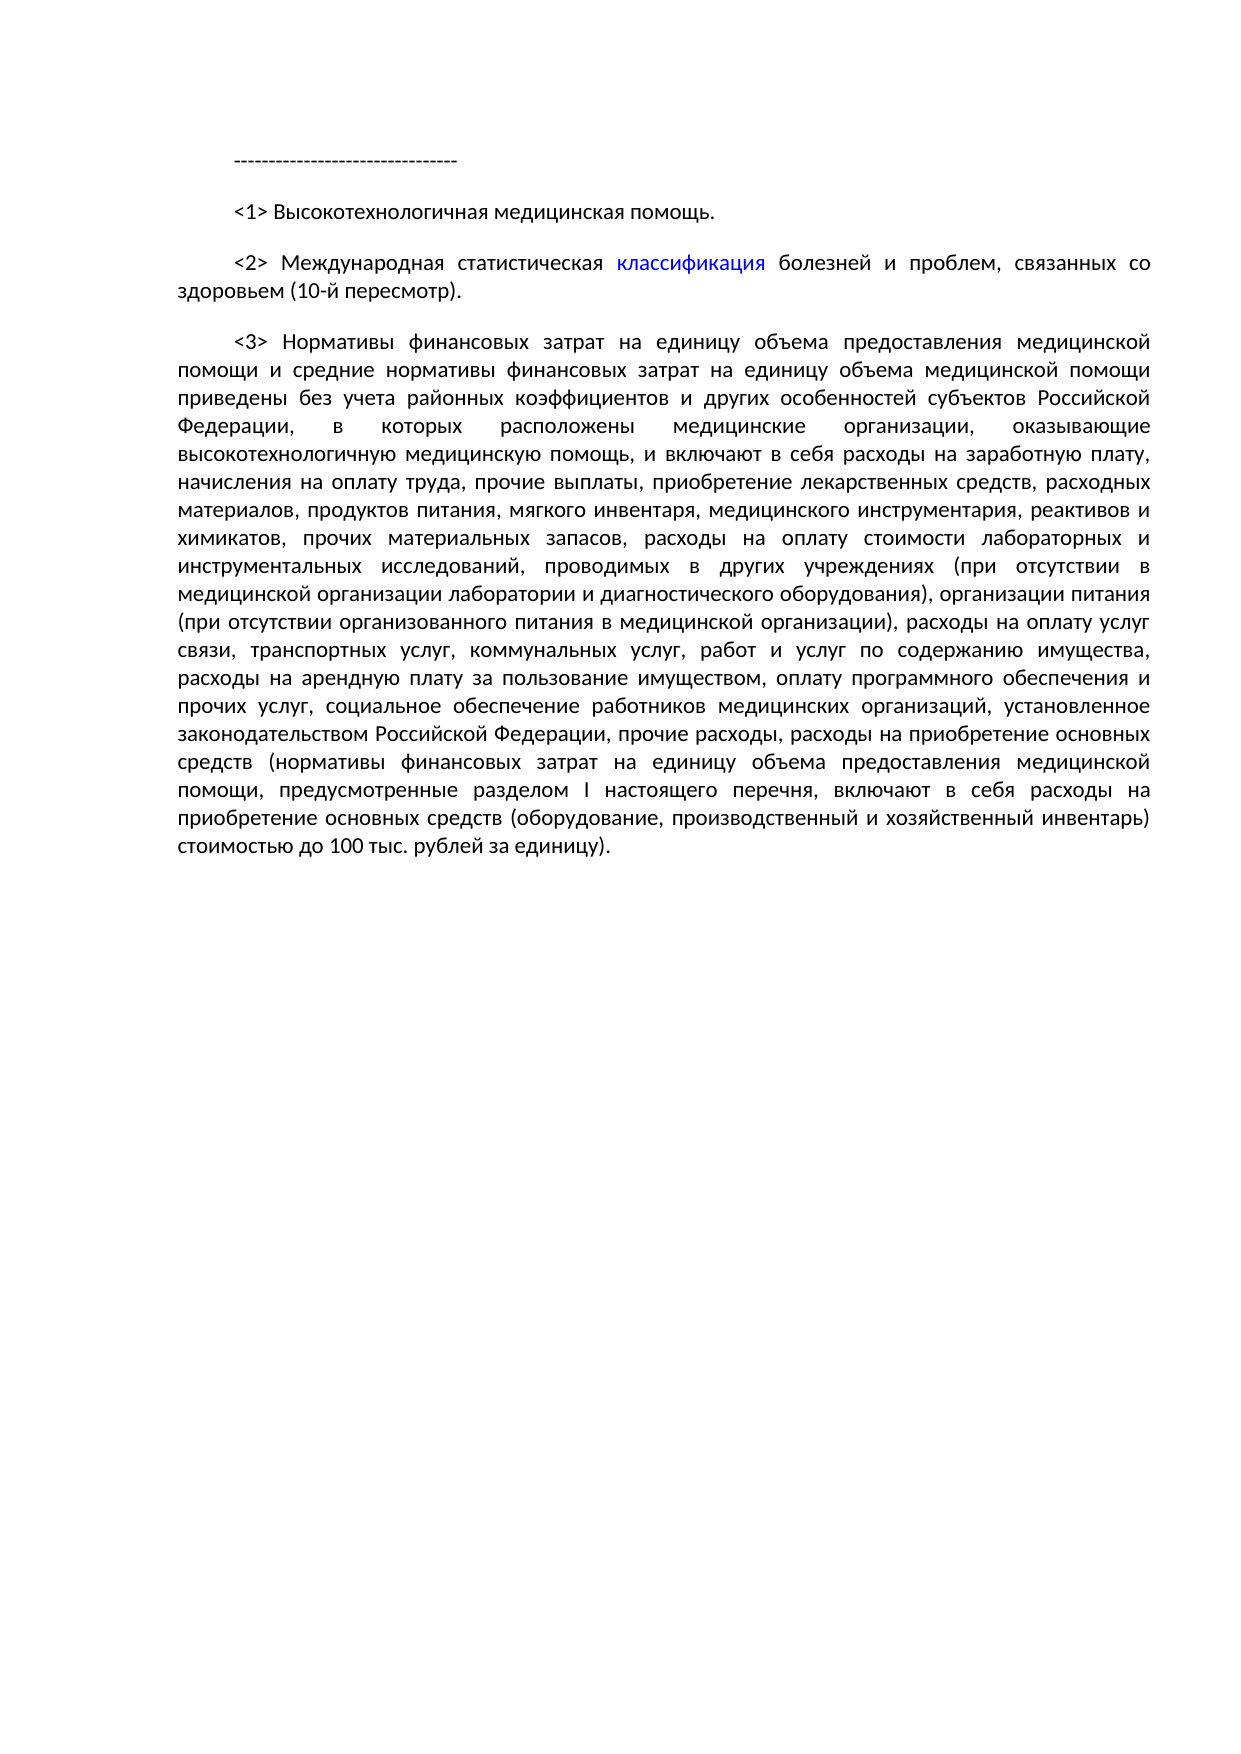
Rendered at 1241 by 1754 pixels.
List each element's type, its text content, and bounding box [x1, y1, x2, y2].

text <1> Высокотехнологичная медицинская помощь. [177, 197, 1152, 225]
text <2> Международная статистическая классификация болезней и проблем, связанных со здоровьем (10-й пересмотр). [177, 248, 1152, 304]
text <3> Нормативы финансовых затрат на единицу объема предоставления медицинской помощи и средние нормативы финансовых затрат на единицу объема медицинской помощи приведены без учета районных коэффициентов и других особенностей субъектов Российской Федерации, в которых расположены медицинские организации, оказывающие высокотехнологичную медицинскую помощь, и включают в себя расходы на заработную плату, начисления на оплату труда, прочие выплаты, приобретение лекарственных средств, расходных материалов, продуктов питания, мягкого инвентаря, медицинского инструментария, реактивов и химикатов, прочих материальных запасов, расходы на оплату стоимости лабораторных и инструментальных исследований, проводимых в других учреждениях (при отсутствии в медицинской организации лаборатории и диагностического оборудования), организации питания (при отсутствии организованного питания в медицинской организации), расходы на оплату услуг связи, транспортных услуг, коммунальных услуг, работ и услуг по содержанию имущества, расходы на арендную плату за пользование имуществом, оплату программного обеспечения и прочих услуг, социальное обеспечение работников медицинских организаций, установленное законодательством Российской Федерации, прочие расходы, расходы на приобретение основных средств (нормативы финансовых затрат на единицу объема предоставления медицинской помощи, предусмотренные разделом I настоящего перечня, включают в себя расходы на приобретение основных средств (оборудование, производственный и хозяйственный инвентарь) стоимостью до 100 тыс. рублей за единицу). [177, 327, 1152, 859]
text -------------------------------- [177, 146, 1152, 174]
